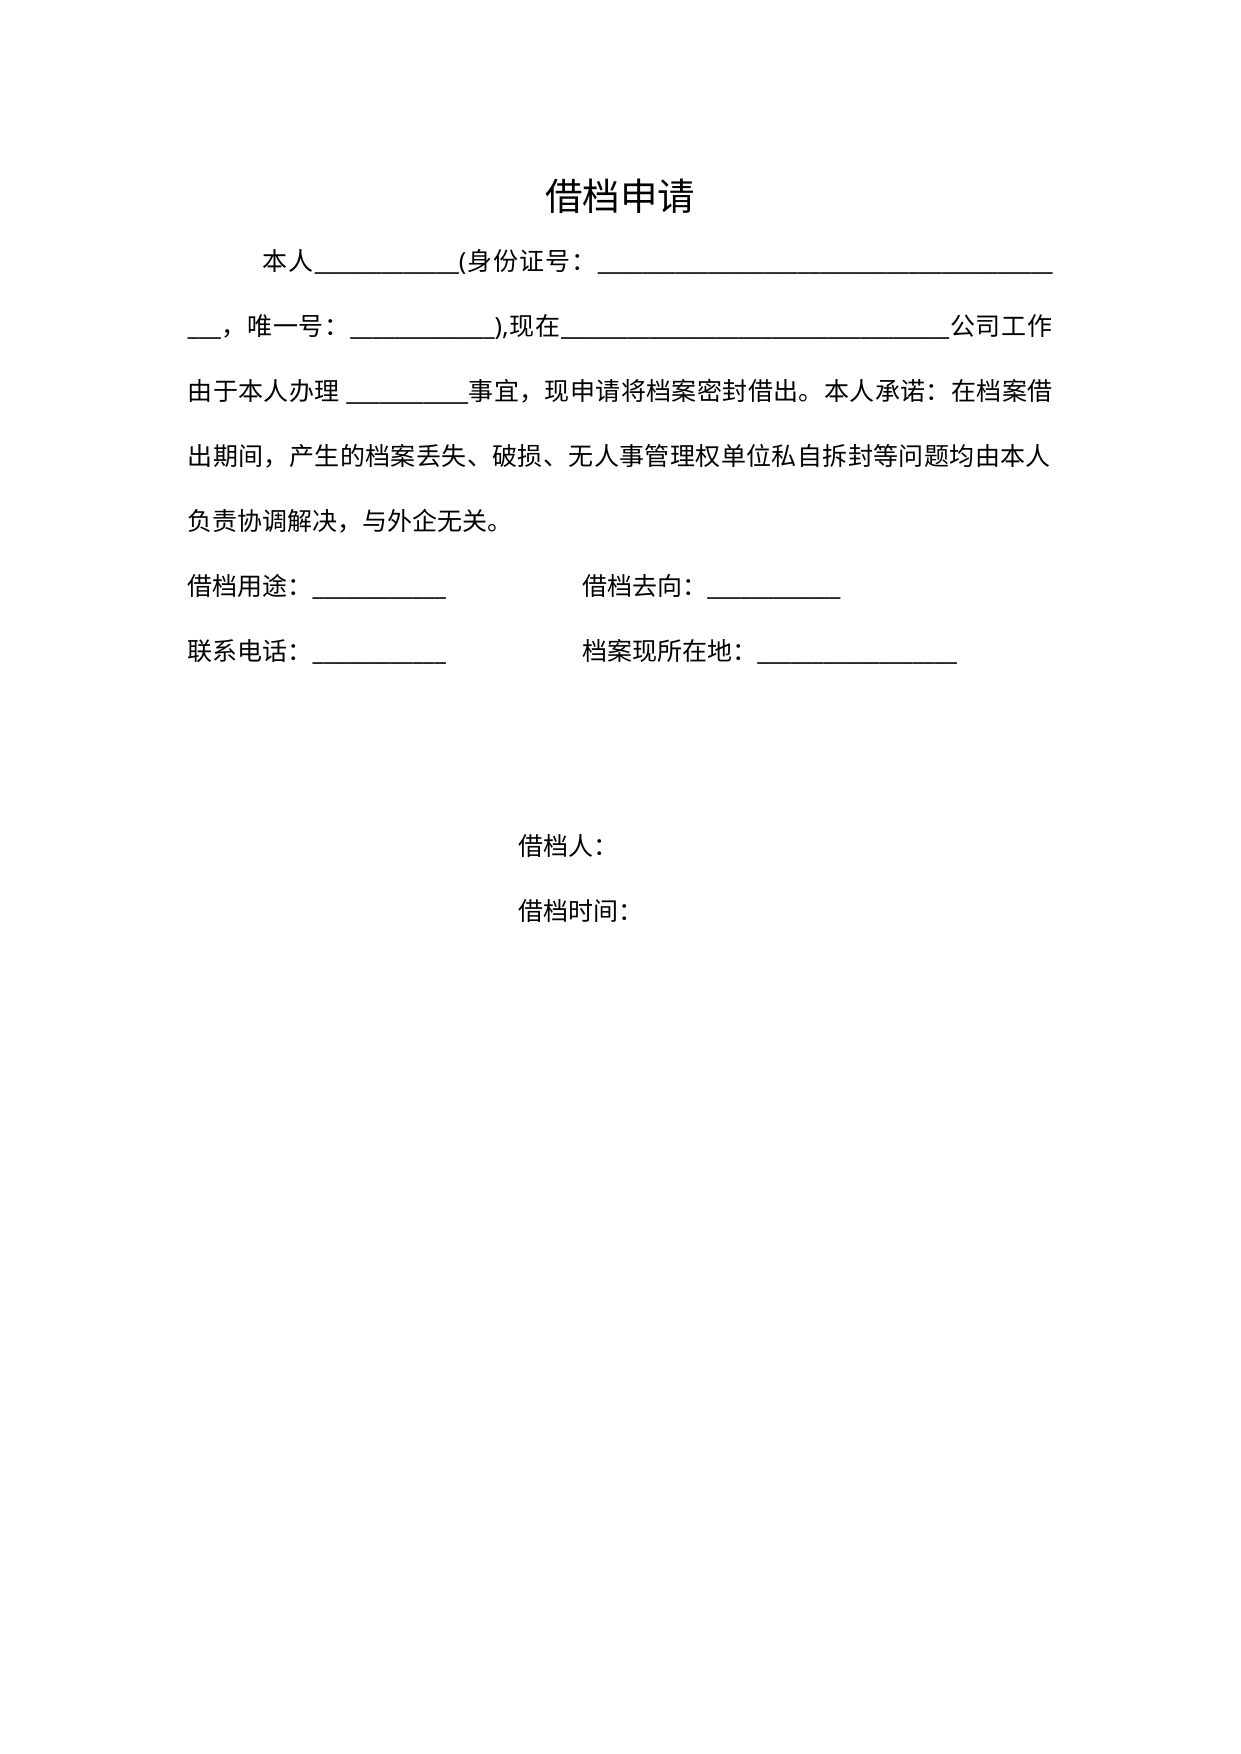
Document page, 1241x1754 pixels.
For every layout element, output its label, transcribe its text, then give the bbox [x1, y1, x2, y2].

text 借档用途：____________ 借档去向：____________ [187, 552, 1053, 617]
text 借档申请 [187, 162, 1053, 227]
text 借档人： [187, 812, 1053, 877]
text 联系电话：____________ 档案现所在地：__________________ [187, 617, 1053, 682]
text 借档时间： [187, 877, 1053, 942]
text 本人_____________(身份证号：____________________________________________，唯一号：_____________),现在___________________________________公司工作，由于本人办理 ___________事宜，现申请将档案密封借出。本人承诺：在档案借出期间，产生的档案丢失、破损、无人事管理权单位私自拆封等问题均由本人负责协调解决，与外企无关。 [187, 227, 1053, 552]
